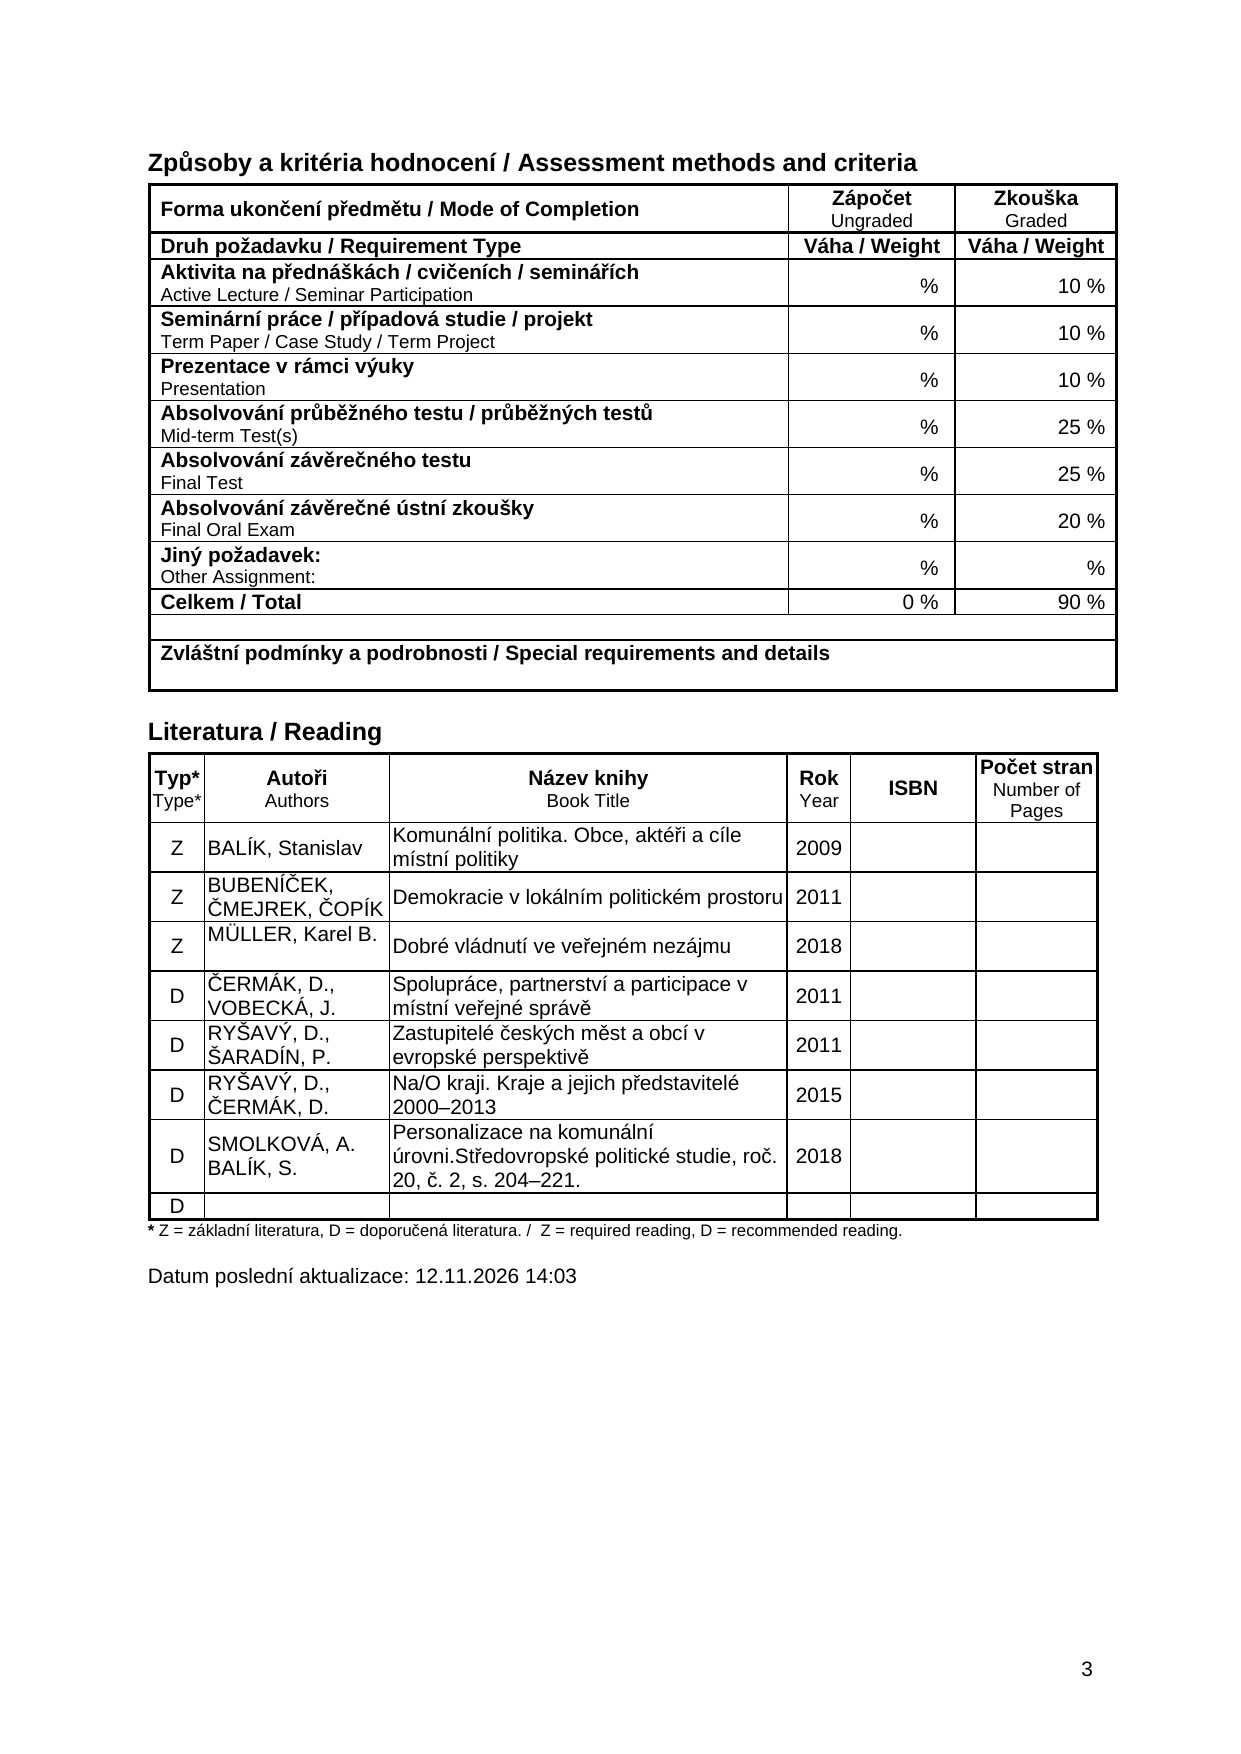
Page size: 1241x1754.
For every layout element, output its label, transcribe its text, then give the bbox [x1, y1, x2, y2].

table_cell Váha / Weight [789, 234, 954, 258]
table_cell Druh požadavku / Requirement Type [151, 234, 788, 258]
table_cell Demokracie v lokálním politickém prostoru [390, 873, 786, 921]
table_cell 2011 [788, 873, 850, 921]
table_cell Celkem / Total [151, 590, 788, 613]
text Literatura / Reading [148, 717, 1093, 745]
table_cell [390, 1194, 786, 1218]
table_cell Váha / Weight [956, 234, 1115, 258]
table_cell Seminární práce / případová studie / projekt Term Paper / Case Study / Term Project [151, 307, 788, 352]
table_cell [851, 1120, 975, 1192]
table_cell Zvláštní podmínky a podrobnosti / Special requirements and details [151, 641, 1115, 688]
table_cell [788, 1194, 850, 1218]
table_cell Dobré vládnutí ve veřejném nezájmu [390, 922, 786, 970]
table_cell 25 % [956, 401, 1115, 447]
table_cell MÜLLER, Karel B. [205, 922, 389, 970]
table_cell 2009 [788, 823, 850, 871]
table_cell [851, 1071, 975, 1119]
table_header Rok Year [788, 755, 850, 822]
table_cell % [789, 354, 954, 399]
table_cell Zastupitelé českých měst a obcí v evropské perspektivě [390, 1021, 786, 1069]
text * Z = základní literatura, D = doporučená literatura. / Z = required reading, D = recommended reading. [148, 1221, 1093, 1240]
table_header Název knihy Book Title [390, 755, 786, 822]
table_cell [977, 972, 1096, 1020]
table_cell D [151, 1021, 204, 1069]
table_cell [851, 1194, 975, 1218]
table_cell ČERMÁK, D., VOBECKÁ, J. [205, 972, 389, 1020]
table_cell Prezentace v rámci výuky Presentation [151, 354, 788, 399]
table_cell D [151, 972, 204, 1020]
table_header Zápočet Ungraded [789, 186, 954, 231]
table_cell Jiný požadavek: (stručný popis) Other Assignment: [151, 542, 788, 588]
table_cell Spolupráce, partnerství a participace v místní veřejné správě [390, 972, 786, 1020]
table_cell 20 % [956, 495, 1115, 541]
table_cell 0 % [789, 590, 954, 613]
table_cell [851, 972, 975, 1020]
table_cell % [789, 448, 954, 494]
table_cell BUBENÍČEK, ČMEJREK, ČOPÍK [205, 873, 389, 921]
table_cell Z [151, 823, 204, 871]
text Datum poslední aktualizace: 16.9.2021 13:33 [148, 1264, 1093, 1288]
table_cell % [789, 495, 954, 541]
table_cell Aktivita na přednáškách / cvičeních / seminářích Active Lecture / Seminar Participation [151, 260, 788, 305]
table_cell [851, 823, 975, 871]
table_cell Absolvování průběžného testu / průběžných testů Mid-term Test(s) [151, 401, 788, 447]
table_cell [151, 615, 1115, 639]
table_cell [977, 1120, 1096, 1192]
table_header Zkouška Graded [956, 186, 1115, 231]
table_header Autoři Authors [205, 755, 389, 822]
table_cell Z [151, 873, 204, 921]
table_cell Komunální politika. Obce, aktéři a cíle místní politiky [390, 823, 786, 871]
table_cell 10 % [956, 354, 1115, 399]
table_cell Personalizace na komunální úrovni.Středovropské politické studie, roč. 20, č. 2, s. 204–221. [390, 1120, 786, 1192]
table_cell [977, 823, 1096, 871]
table_cell SMOLKOVÁ, A. BALÍK, S. [205, 1120, 389, 1192]
table_cell RYŠAVÝ, D., ČERMÁK, D. [205, 1071, 389, 1119]
table_cell % [789, 260, 954, 305]
table_cell 10 % [956, 307, 1115, 352]
table_cell Z [151, 922, 204, 970]
table_cell % [956, 542, 1115, 588]
table_cell [977, 873, 1096, 921]
table_header Typ* Type* [151, 755, 204, 822]
table_cell Na/O kraji. Kraje a jejich představitelé 2000–2013 [390, 1071, 786, 1119]
table_cell 2018 [788, 922, 850, 970]
table_cell % [789, 401, 954, 447]
table_cell % [789, 307, 954, 352]
table_cell D [151, 1120, 204, 1192]
table_cell [977, 1071, 1096, 1119]
table_cell [977, 1194, 1096, 1218]
table_cell BALÍK, Stanislav [205, 823, 389, 871]
table_cell [851, 1021, 975, 1069]
table_cell [851, 922, 975, 970]
table_cell % [789, 542, 954, 588]
table_cell 25 % [956, 448, 1115, 494]
table_header ISBN [851, 755, 975, 822]
table_cell 2011 [788, 1021, 850, 1069]
table_cell 10 % [956, 260, 1115, 305]
table_cell [851, 873, 975, 921]
table_cell D [151, 1071, 204, 1119]
table_cell Absolvování závěrečného testu Final Test [151, 448, 788, 494]
text Způsoby a kritéria hodnocení / Assessment methods and criteria [148, 148, 1093, 176]
table_cell [977, 922, 1096, 970]
table_cell RYŠAVÝ, D., ŠARADÍN, P. [205, 1021, 389, 1069]
table_header Počet stran Number of Pages [977, 755, 1096, 822]
table_cell 90 % [956, 590, 1115, 613]
table_header Forma ukončení předmětu / Mode of Completion [151, 186, 788, 231]
table_cell [205, 1194, 389, 1218]
table_cell 2015 [788, 1071, 850, 1119]
table_cell Absolvování závěrečné ústní zkoušky Final Oral Exam [151, 495, 788, 541]
table_cell [977, 1021, 1096, 1069]
table_cell 2018 [788, 1120, 850, 1192]
table_cell D [151, 1194, 204, 1218]
table_cell 2011 [788, 972, 850, 1020]
